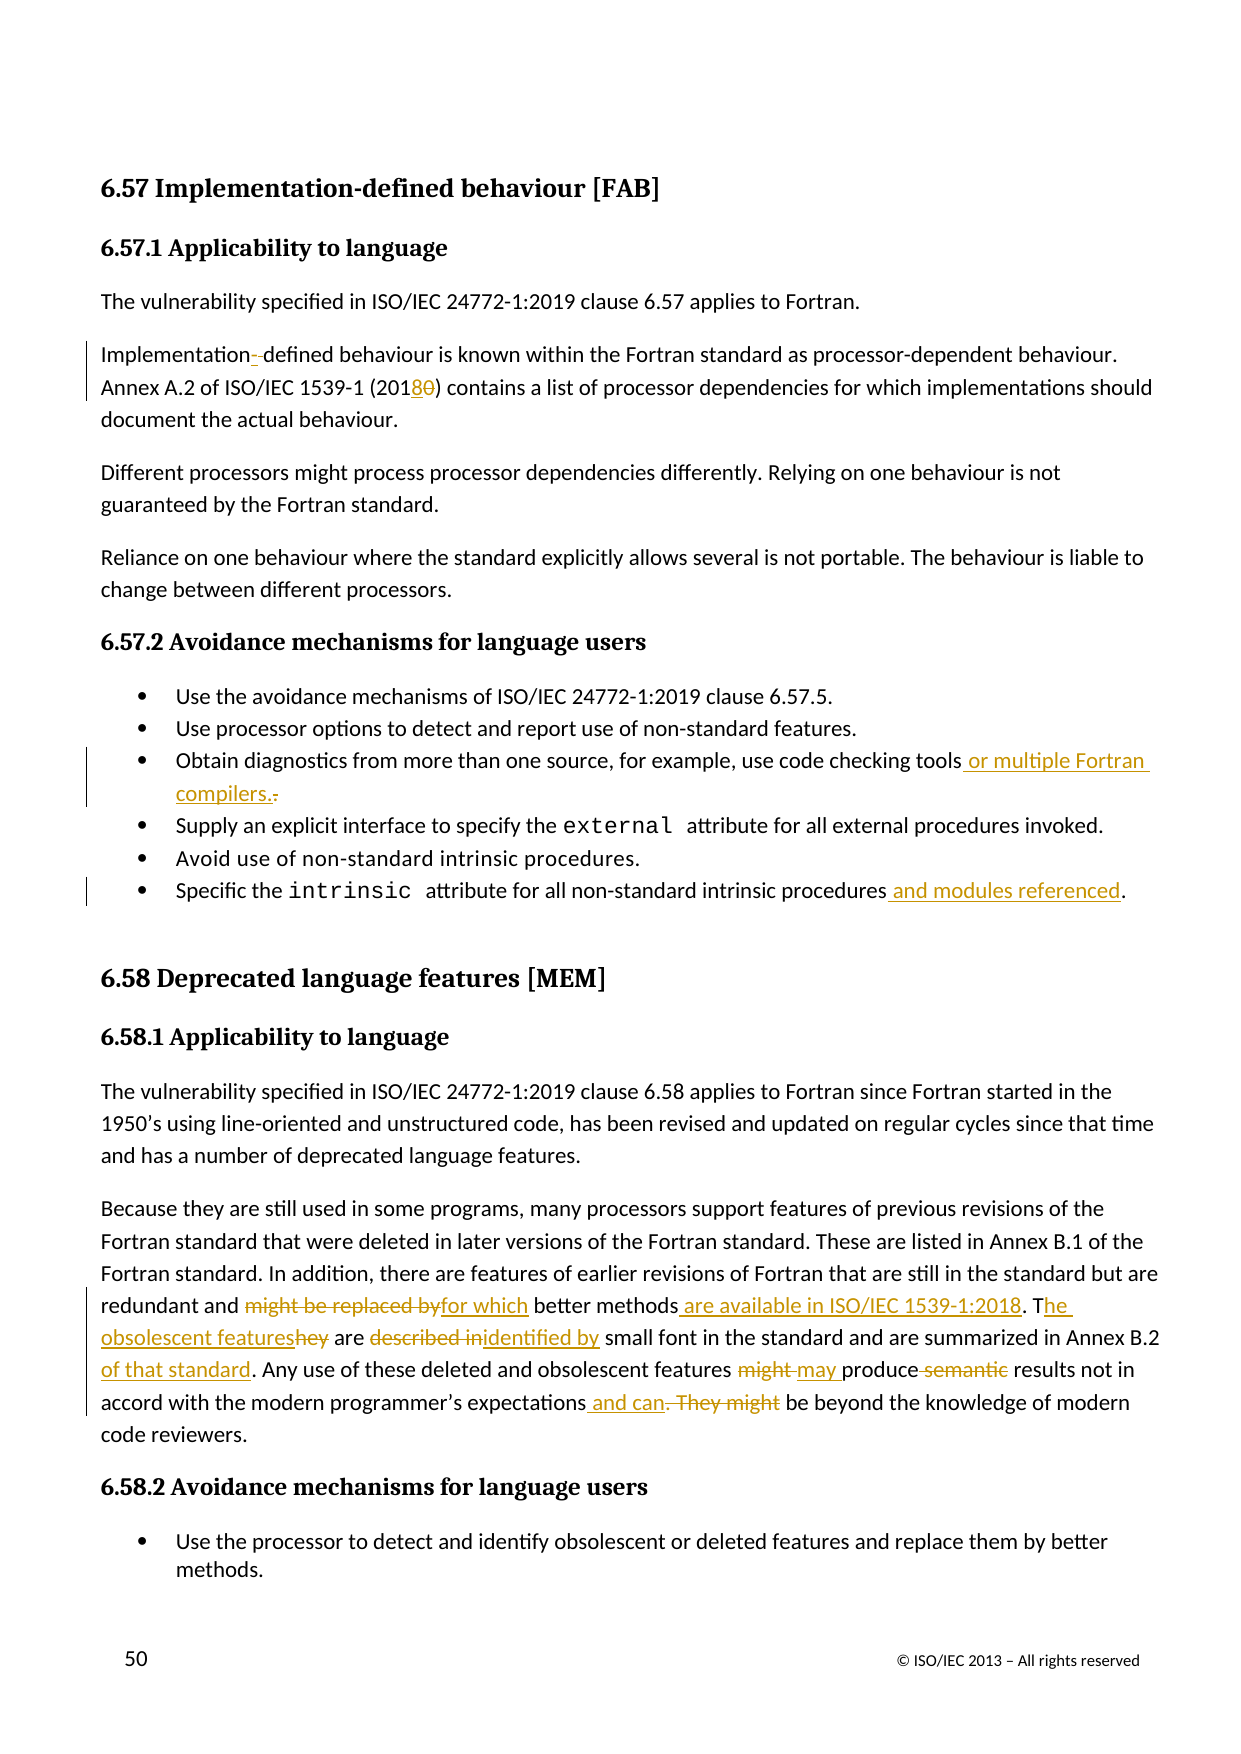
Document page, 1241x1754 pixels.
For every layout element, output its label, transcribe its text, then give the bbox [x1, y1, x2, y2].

text 6.57.1 Applicability to language [101, 234, 1164, 262]
text Avoid use of non-standard intrinsic procedures. [138, 844, 1164, 872]
text Because they are still used in some programs, many processors support features of previous revisions of the Fortran standard that were deleted in later versions of the Fortran standard. These are listed in Annex B.1 of the Fortran standard. In addition, there are features of earlier revisions of Fortran that are still in the standard but are redundant and better methods. T are small font in the standard and are summarized in Annex B.2. Any use of these deleted and obsolescent features produce results not in accord with the modern programmer’s expectations be beyond the knowledge of modern code reviewers. [101, 1194, 1164, 1448]
list Use processor options to detect and report use of non-standard features. [138, 714, 1164, 742]
text Different processors might process processor dependencies differently. Relying on one behaviour is not guaranteed by the Fortran standard. [101, 458, 1164, 518]
text The vulnerability specified in ISO/IEC 24772-1:2019 clause 6.57 applies to Fortran. [101, 287, 1164, 316]
text 6.58.2 Avoidance mechanisms for language users [101, 1473, 1164, 1502]
text Implementationdefined behaviour is known within the Fortran standard as processor-dependent behaviour. Annex A.2 of ISO/IEC 1539-1 (201) contains a list of processor dependencies for which implementations should document the actual behaviour. [101, 341, 1164, 433]
list Obtain diagnostics from more than one source, for example, use code checking tools [138, 747, 1164, 807]
subtitle 6.57 Implementation-defined behaviour [FAB] [101, 173, 1164, 205]
list Supply an explicit interface to specify the external attribute for all external procedures invoked. [138, 811, 1164, 840]
text 6.58.1 Applicability to language [101, 1023, 1164, 1052]
text Reliance on one behaviour where the standard explicitly allows several is not portable. The behaviour is liable to change between different processors. [101, 543, 1164, 603]
text Specific the intrinsic attribute for all non-standard intrinsic procedures. [138, 877, 1164, 906]
text The vulnerability specified in ISO/IEC 24772-1:2019 clause 6.58 applies to Fortran since Fortran started in the 1950’s using line-oriented and unstructured code, has been revised and updated on regular cycles since that time and has a number of deprecated language features. [101, 1077, 1164, 1169]
list Use the processor to detect and identify obsolescent or deleted features and replace them by better methods. [138, 1527, 1164, 1583]
subtitle 6.58 Deprecated language features [MEM] [101, 963, 1164, 994]
text 6.57.2 Avoidance mechanisms for language users [101, 628, 1164, 657]
list Use the avoidance mechanisms of ISO/IEC 24772-1:2019 clause 6.57.5. [138, 682, 1164, 710]
